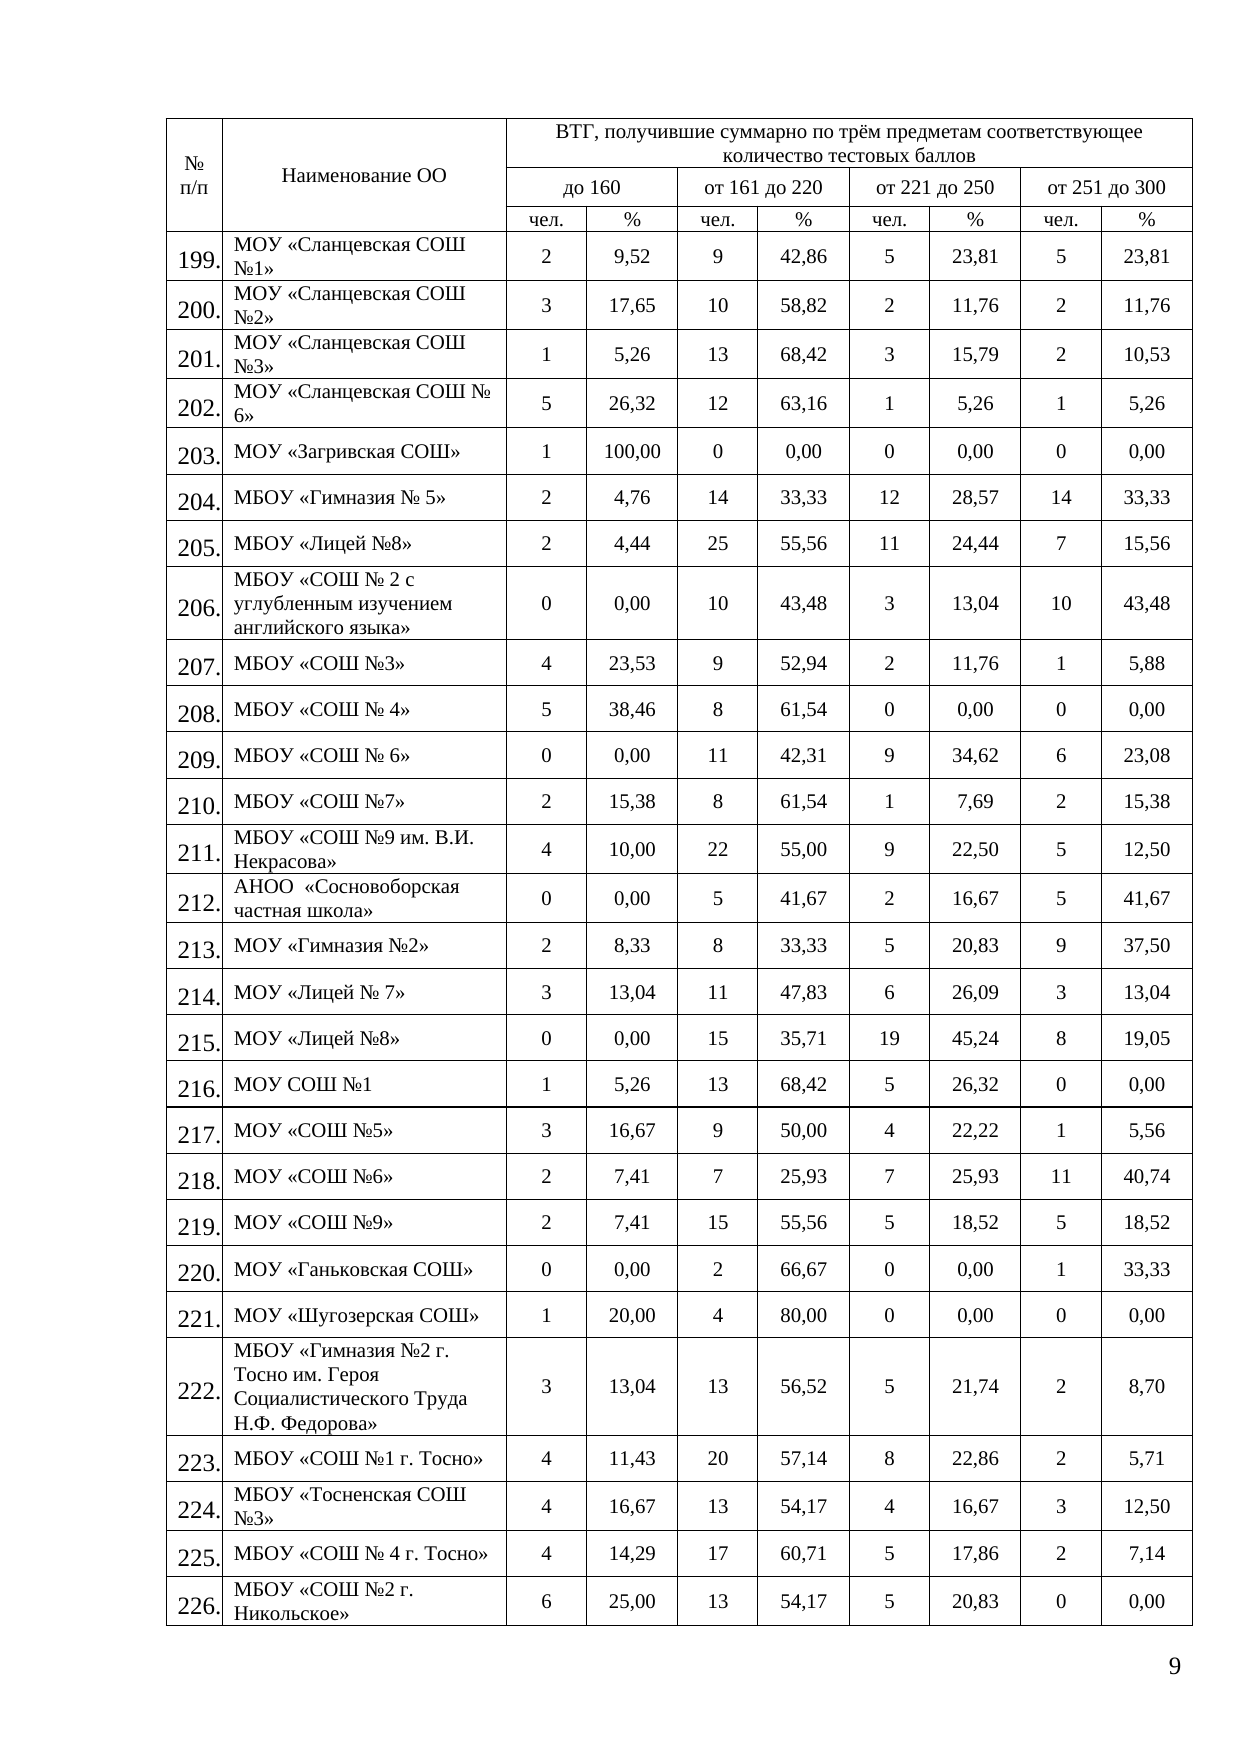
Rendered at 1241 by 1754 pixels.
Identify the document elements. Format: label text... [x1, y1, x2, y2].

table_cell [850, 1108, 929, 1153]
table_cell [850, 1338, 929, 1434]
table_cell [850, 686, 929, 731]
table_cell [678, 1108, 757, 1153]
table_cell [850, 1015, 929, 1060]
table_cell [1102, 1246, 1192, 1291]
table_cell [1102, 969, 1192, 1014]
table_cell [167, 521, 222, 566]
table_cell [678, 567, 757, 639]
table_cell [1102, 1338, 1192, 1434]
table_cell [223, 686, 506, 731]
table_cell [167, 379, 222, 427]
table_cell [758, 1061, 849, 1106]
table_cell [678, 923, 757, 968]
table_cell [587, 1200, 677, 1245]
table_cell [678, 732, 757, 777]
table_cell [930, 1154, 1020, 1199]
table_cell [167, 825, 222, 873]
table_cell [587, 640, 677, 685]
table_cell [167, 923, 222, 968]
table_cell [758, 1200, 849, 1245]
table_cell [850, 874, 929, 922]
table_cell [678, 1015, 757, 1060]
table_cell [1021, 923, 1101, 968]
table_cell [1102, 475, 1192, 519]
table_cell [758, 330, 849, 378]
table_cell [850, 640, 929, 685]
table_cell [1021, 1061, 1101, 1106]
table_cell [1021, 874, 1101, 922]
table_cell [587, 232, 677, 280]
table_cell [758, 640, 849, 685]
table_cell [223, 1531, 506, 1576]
table_cell чел. [507, 207, 586, 231]
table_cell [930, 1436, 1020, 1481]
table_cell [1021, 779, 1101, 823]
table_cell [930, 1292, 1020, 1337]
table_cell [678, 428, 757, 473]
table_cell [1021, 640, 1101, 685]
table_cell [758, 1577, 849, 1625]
table_cell до 160 [507, 168, 677, 206]
table_header Наименование ОО [223, 119, 506, 231]
table_cell чел. [1021, 207, 1101, 231]
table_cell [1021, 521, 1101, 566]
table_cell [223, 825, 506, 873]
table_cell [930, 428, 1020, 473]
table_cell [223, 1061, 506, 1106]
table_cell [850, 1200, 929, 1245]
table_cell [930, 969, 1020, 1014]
table_cell от 161 до 220 [678, 168, 849, 206]
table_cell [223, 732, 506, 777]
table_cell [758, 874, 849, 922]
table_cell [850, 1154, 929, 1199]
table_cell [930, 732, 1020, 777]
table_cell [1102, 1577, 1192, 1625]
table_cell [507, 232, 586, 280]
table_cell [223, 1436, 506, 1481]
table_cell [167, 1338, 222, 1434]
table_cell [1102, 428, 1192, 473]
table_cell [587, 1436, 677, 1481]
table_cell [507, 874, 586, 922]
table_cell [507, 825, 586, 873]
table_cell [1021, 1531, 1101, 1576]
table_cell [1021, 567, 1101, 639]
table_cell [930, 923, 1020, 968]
table_cell % [1102, 207, 1192, 231]
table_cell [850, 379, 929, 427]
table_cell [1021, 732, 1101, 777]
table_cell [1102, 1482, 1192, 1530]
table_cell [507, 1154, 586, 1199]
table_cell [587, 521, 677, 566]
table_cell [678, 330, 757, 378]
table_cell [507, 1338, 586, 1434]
table_cell % [758, 207, 849, 231]
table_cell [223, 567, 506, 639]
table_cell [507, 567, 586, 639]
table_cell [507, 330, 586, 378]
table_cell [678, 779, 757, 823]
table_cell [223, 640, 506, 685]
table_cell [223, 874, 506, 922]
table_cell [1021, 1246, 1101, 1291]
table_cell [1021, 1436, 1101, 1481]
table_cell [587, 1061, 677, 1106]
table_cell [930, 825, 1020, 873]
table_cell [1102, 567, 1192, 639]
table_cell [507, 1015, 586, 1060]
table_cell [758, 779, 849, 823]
table_header № п/п [167, 119, 222, 231]
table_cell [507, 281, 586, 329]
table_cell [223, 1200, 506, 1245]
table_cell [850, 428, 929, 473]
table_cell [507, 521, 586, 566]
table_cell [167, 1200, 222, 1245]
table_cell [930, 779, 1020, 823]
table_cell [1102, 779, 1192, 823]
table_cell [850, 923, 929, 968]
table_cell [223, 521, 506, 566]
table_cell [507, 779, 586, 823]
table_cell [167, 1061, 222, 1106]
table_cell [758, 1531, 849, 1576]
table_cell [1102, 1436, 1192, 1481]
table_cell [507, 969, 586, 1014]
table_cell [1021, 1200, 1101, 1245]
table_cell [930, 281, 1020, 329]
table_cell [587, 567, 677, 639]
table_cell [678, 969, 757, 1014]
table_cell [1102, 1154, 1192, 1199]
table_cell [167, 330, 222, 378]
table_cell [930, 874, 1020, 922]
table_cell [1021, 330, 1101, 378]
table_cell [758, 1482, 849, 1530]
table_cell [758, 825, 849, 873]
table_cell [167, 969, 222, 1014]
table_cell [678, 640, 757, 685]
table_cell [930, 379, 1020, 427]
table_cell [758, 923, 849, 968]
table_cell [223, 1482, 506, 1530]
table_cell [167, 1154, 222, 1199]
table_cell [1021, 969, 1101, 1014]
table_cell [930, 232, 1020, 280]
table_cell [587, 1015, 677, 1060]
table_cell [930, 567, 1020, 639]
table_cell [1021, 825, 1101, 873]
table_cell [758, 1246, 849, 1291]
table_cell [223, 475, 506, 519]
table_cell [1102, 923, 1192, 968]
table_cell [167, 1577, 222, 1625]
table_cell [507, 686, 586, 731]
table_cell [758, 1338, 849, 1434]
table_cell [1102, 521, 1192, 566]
table_cell чел. [850, 207, 929, 231]
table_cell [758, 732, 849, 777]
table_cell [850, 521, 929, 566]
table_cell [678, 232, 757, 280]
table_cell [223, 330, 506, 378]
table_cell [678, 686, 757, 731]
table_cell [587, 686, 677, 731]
table_cell от 251 до 300 [1021, 168, 1192, 206]
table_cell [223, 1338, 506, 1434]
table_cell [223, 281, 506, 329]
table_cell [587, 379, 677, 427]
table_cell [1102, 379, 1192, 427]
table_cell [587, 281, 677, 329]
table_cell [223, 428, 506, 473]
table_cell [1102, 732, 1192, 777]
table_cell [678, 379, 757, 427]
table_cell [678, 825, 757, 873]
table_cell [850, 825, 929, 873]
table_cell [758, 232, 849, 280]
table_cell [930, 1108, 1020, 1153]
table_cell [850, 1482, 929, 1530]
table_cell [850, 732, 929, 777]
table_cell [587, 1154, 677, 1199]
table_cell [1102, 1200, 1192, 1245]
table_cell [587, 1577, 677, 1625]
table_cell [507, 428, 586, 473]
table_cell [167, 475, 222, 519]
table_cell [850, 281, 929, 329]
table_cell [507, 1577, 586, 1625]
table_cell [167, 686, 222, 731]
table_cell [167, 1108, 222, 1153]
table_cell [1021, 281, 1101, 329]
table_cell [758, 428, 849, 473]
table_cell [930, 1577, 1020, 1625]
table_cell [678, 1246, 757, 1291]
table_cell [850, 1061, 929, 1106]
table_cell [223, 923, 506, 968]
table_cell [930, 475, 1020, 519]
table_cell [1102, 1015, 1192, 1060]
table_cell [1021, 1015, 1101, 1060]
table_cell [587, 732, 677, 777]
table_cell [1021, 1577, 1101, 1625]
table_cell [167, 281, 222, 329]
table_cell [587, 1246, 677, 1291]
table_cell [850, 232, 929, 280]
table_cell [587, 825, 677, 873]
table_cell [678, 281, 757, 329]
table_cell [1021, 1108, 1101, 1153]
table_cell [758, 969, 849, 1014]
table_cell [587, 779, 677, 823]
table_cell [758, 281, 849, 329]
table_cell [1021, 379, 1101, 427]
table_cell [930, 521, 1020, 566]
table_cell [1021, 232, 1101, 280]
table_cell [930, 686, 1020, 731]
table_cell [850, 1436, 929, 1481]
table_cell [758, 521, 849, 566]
table_cell от 221 до 250 [850, 168, 1020, 206]
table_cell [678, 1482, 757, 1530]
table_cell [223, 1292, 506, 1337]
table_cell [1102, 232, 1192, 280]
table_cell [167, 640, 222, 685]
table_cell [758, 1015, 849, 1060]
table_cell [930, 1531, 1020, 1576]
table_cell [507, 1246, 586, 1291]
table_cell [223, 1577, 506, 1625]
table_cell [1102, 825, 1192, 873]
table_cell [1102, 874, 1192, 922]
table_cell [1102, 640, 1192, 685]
table_cell чел. [678, 207, 757, 231]
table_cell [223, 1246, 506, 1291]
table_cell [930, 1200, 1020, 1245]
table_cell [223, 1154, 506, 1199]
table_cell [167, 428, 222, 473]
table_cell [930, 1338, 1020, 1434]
table_cell % [930, 207, 1020, 231]
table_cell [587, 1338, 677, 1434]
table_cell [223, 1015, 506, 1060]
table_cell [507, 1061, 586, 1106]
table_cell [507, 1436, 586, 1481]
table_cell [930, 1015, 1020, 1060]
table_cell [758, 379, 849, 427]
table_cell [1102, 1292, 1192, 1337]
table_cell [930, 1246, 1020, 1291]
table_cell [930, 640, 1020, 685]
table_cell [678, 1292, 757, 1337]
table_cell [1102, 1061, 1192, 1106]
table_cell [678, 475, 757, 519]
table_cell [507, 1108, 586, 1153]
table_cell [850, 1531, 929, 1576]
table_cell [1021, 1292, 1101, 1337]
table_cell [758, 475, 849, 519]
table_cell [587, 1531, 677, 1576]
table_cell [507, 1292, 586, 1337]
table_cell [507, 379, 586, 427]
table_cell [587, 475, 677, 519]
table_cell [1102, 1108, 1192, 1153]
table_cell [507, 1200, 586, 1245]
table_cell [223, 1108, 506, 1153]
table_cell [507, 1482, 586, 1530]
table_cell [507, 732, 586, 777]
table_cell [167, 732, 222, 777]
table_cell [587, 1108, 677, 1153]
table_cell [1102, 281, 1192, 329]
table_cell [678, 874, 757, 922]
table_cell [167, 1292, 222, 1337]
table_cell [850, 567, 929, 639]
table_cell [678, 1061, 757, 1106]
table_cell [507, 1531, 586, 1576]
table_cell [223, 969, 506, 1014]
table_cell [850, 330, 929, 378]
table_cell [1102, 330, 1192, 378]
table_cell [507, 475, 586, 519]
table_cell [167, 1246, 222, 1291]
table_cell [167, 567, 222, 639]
table_header ВТГ, получившие суммарно по трём предметам соответствующее количество тестовых баллов [507, 119, 1192, 167]
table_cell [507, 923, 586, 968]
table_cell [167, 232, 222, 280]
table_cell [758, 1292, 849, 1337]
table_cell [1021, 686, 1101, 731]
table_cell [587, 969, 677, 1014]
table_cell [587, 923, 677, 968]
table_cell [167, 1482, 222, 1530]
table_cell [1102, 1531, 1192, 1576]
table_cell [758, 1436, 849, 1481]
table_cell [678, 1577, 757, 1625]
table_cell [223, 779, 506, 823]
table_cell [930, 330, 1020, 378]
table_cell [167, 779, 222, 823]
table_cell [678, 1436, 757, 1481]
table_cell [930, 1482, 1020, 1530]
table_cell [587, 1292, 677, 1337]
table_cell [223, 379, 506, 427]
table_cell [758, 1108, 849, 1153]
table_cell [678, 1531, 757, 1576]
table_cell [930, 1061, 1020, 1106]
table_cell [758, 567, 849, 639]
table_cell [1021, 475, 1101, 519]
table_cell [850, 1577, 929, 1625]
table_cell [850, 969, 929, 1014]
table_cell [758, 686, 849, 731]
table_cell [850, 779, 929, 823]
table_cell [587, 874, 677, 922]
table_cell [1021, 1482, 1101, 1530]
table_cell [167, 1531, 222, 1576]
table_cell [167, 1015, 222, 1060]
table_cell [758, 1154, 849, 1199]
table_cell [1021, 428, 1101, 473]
table_cell % [587, 207, 677, 231]
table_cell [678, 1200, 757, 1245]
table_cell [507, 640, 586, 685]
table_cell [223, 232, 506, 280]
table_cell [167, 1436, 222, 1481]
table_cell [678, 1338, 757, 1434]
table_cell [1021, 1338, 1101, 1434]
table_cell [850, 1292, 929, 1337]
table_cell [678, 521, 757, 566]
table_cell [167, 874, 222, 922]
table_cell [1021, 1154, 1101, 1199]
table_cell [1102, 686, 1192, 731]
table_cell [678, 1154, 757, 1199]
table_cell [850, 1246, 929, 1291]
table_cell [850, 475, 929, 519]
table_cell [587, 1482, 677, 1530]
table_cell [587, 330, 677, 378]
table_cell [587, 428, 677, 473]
